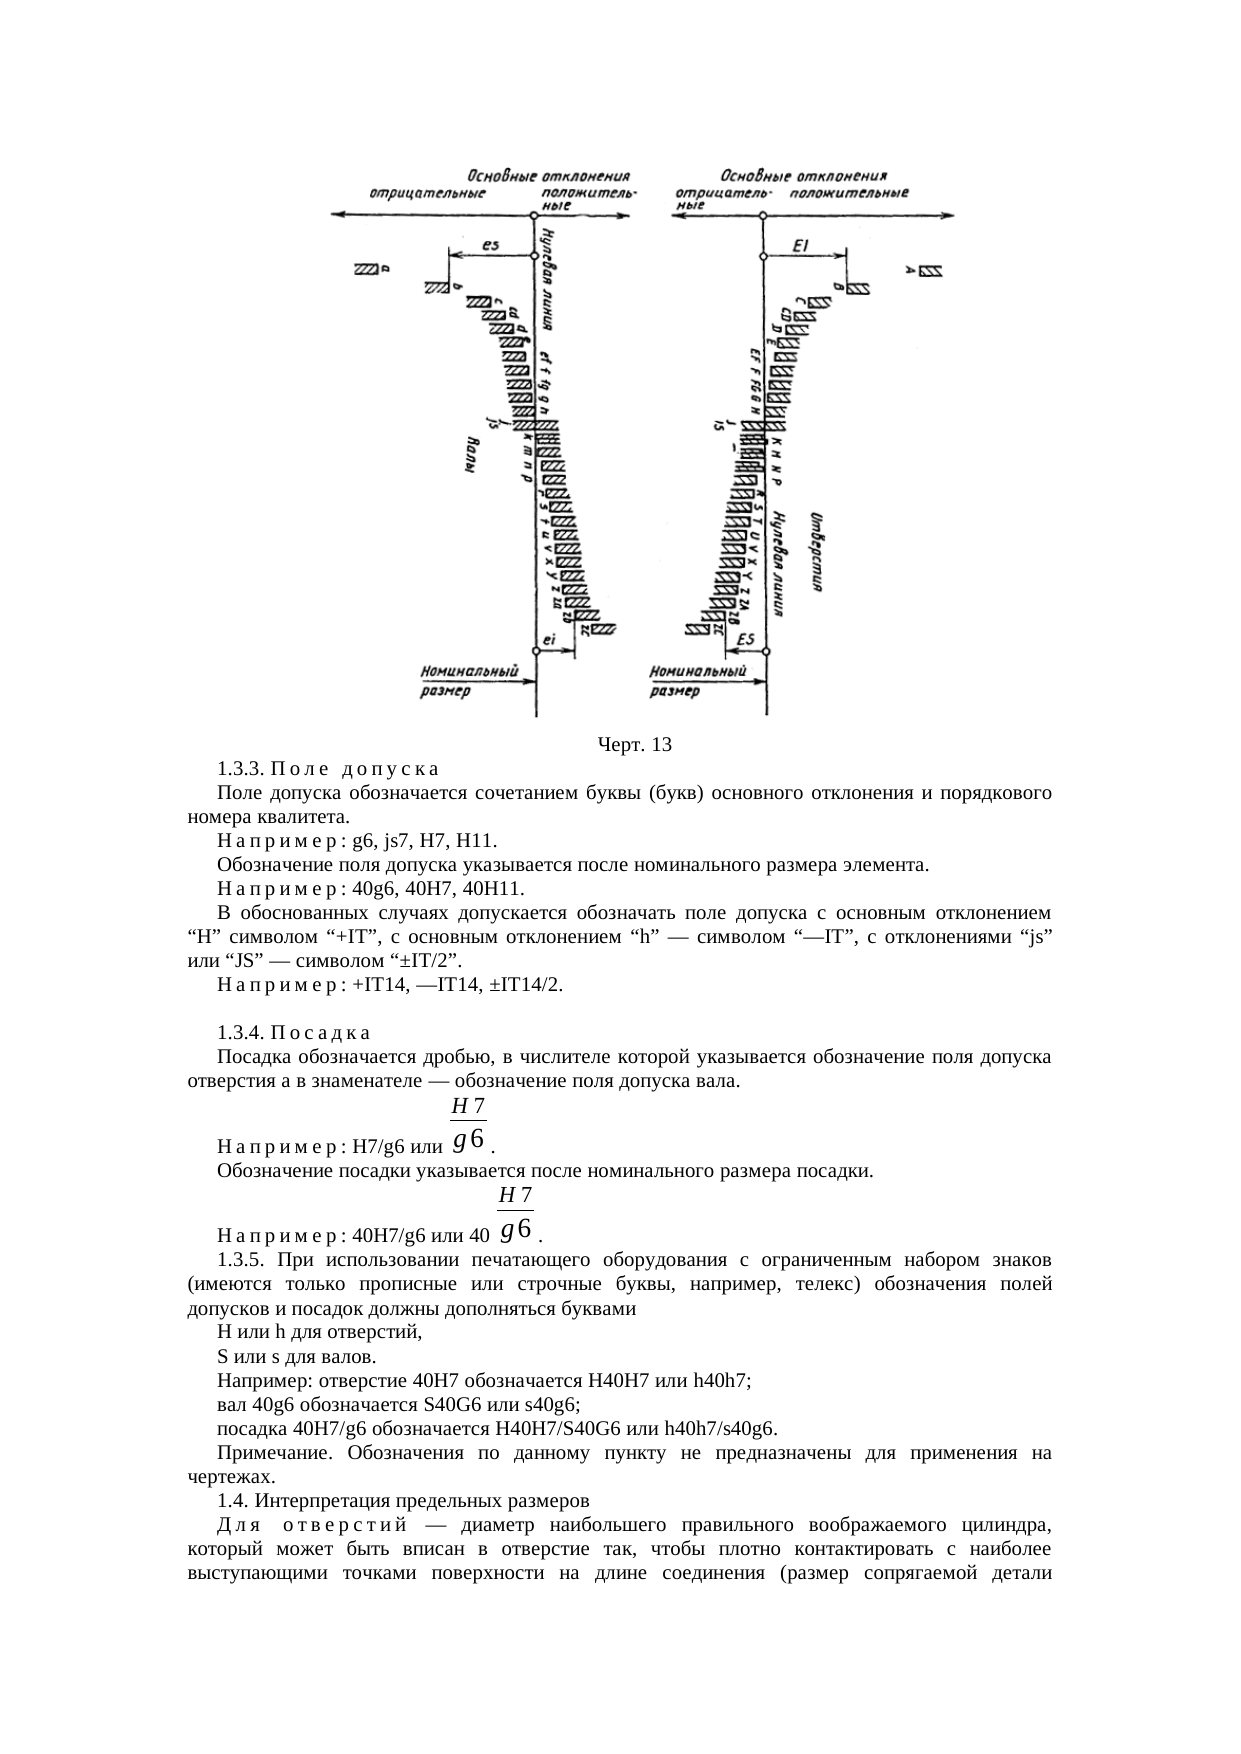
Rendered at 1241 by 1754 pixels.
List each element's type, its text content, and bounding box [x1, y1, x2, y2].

text Обозначение поля допуска указывается после номинального размера элемента. [187, 852, 1053, 876]
text Например: H7/g6 или . [187, 1092, 1053, 1158]
text S или s для валов. [187, 1343, 1053, 1367]
text 1.4. Интерпретация предельных размеров [187, 1488, 1053, 1512]
text Примечание. Обозначения по данному пункту не предназначены для применения на чертежах. [187, 1440, 1053, 1488]
text Н или h для отверстий, [187, 1319, 1053, 1343]
text Поле допуска обозначается сочетанием буквы (букв) основного отклонения и порядкового номера квалитета. [187, 779, 1053, 828]
text Обозначение посадки указывается после номинального размера посадки. [187, 1158, 1053, 1182]
text Например: g6, js7, H7, Н11. [187, 828, 1053, 852]
picture [309, 149, 961, 732]
text Например: +IТ14, —IТ14, ±IТ14/2. [187, 972, 1053, 996]
text Например: 40H7/g6 или 40 . [187, 1182, 1053, 1247]
text Например: 40g6, 40Н7, 40Н11. [187, 876, 1053, 900]
text 1.3.5. При использовании печатающего оборудования с ограниченным набором знаков (имеются только прописные или строчные буквы, например, телекс) обозначения полей допусков и посадок должны дополняться буквами [187, 1247, 1053, 1319]
text Например: отверстие 40Н7 обозначается Н40Н7 или h40h7; [187, 1367, 1053, 1392]
text 1.3.3. Поле допуска [187, 755, 1053, 779]
text Черт. 13 [187, 731, 1053, 755]
text вал 40g6 обозначается S40G6 или s40g6; [187, 1392, 1053, 1416]
text Посадка обозначается дробью, в числителе которой указывается обозначение поля допуска отверстия а в знаменателе — обозначение поля допуска вала. [187, 1044, 1053, 1092]
text 1.3.4. Посадка [187, 1020, 1053, 1044]
text посадка 40Н7/g6 обозначается H40H7/S40G6 или h40h7/s40g6. [187, 1416, 1053, 1440]
text В обоснованных случаях допускается обозначать поле допуска с основным отклонением “Н” символом “+IТ”, с основным отклонением “h” — символом “—IT”, с отклонениями “js” или “JS” — символом “±IТ/2”. [187, 900, 1053, 972]
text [187, 1512, 1053, 1584]
